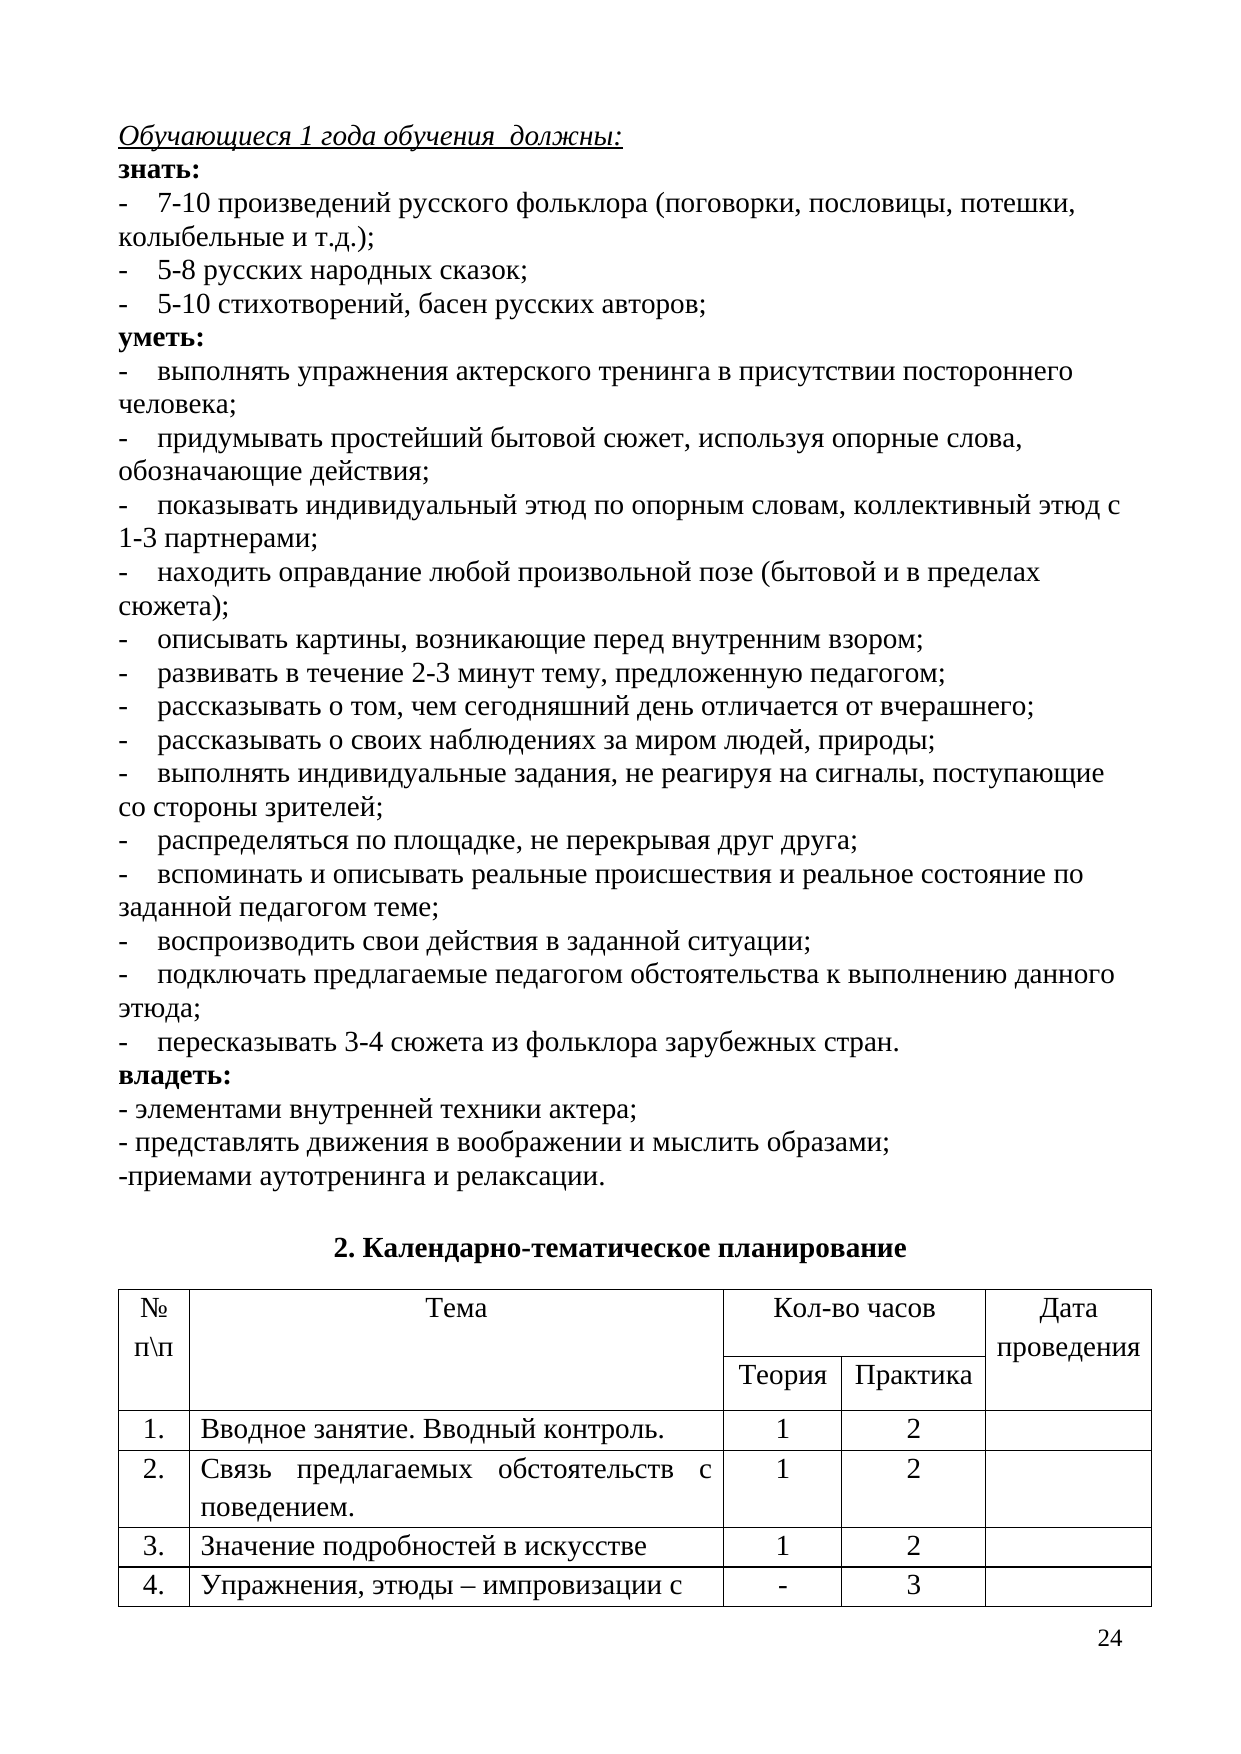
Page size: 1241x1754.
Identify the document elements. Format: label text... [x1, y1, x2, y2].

table_cell [986, 1568, 1151, 1606]
table_cell - [724, 1568, 841, 1606]
table_cell 1 [724, 1451, 841, 1527]
table_cell 2 [842, 1451, 985, 1527]
table_cell [986, 1528, 1151, 1566]
table_cell Теория [724, 1357, 841, 1410]
table_cell [986, 1411, 1151, 1450]
table_header № п\п [119, 1290, 189, 1410]
text 2. Календарно-тематическое планирование [118, 1230, 1122, 1263]
table_cell [986, 1451, 1151, 1527]
table_header Тема [190, 1290, 723, 1410]
table_cell Практика [842, 1357, 985, 1410]
table_cell 3 [842, 1568, 985, 1606]
table_cell 1 [724, 1411, 841, 1450]
table_cell 2 [842, 1411, 985, 1450]
table_header Дата проведения [986, 1290, 1151, 1410]
table_cell 1 [724, 1528, 841, 1566]
table_cell 3. [119, 1528, 189, 1566]
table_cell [190, 1568, 723, 1606]
table_cell 2 [842, 1528, 985, 1566]
text Обучающиеся 1 года обучения должны: знать: - 7-10 произведений русского фольклора (поговорки, пословицы, потешки, колыбельные и т.д.); - 5-8 русских народных сказок; - 5-10 стихотворений, басен русских авторов; уметь: - выполнять упражнения актерского тренинга в присутствии постороннего человека; - придумывать простейший бытовой сюжет, используя опорные слова, обозначающие действия; - показывать индивидуальный этюд по опорным словам, коллективный этюд с 1-3 партнерами; - находить оправдание любой произвольной позе (бытовой и в пределах сюжета); - описывать картины, возникающие перед внутренним взором; - развивать в течение 2-3 минут тему, предложенную педагогом; - рассказывать о том, чем сегодняшний день отличается от вчерашнего; - рассказывать о своих наблюдениях за миром людей, природы; - выполнять индивидуальные задания, не реагируя на сигналы, поступающие со стороны зрителей; - распределяться по площадке, не перекрывая друг друга; - вспоминать и описывать реальные происшествия и реальное состояние по заданной педагогом теме; - воспроизводить свои действия в заданной ситуации; - подключать предлагаемые педагогом обстоятельства к выполнению данного этюда; - пересказывать 3-4 сюжета из фольклора зарубежных стран. владеть: - элементами внутренней техники актера; - представлять движения в воображении и мыслить образами; -приемами аутотренинга и релаксации. [118, 118, 1122, 1191]
table_cell 2. [119, 1451, 189, 1527]
table_header Кол-во часов [724, 1290, 985, 1356]
table_cell Значение подробностей в искусстве [190, 1528, 723, 1566]
table_cell Вводное занятие. Вводный контроль. [190, 1411, 723, 1450]
table_cell Связь предлагаемых обстоятельств с поведением. [190, 1451, 723, 1527]
table_cell 1. [119, 1411, 189, 1450]
table_cell 4. [119, 1568, 189, 1606]
